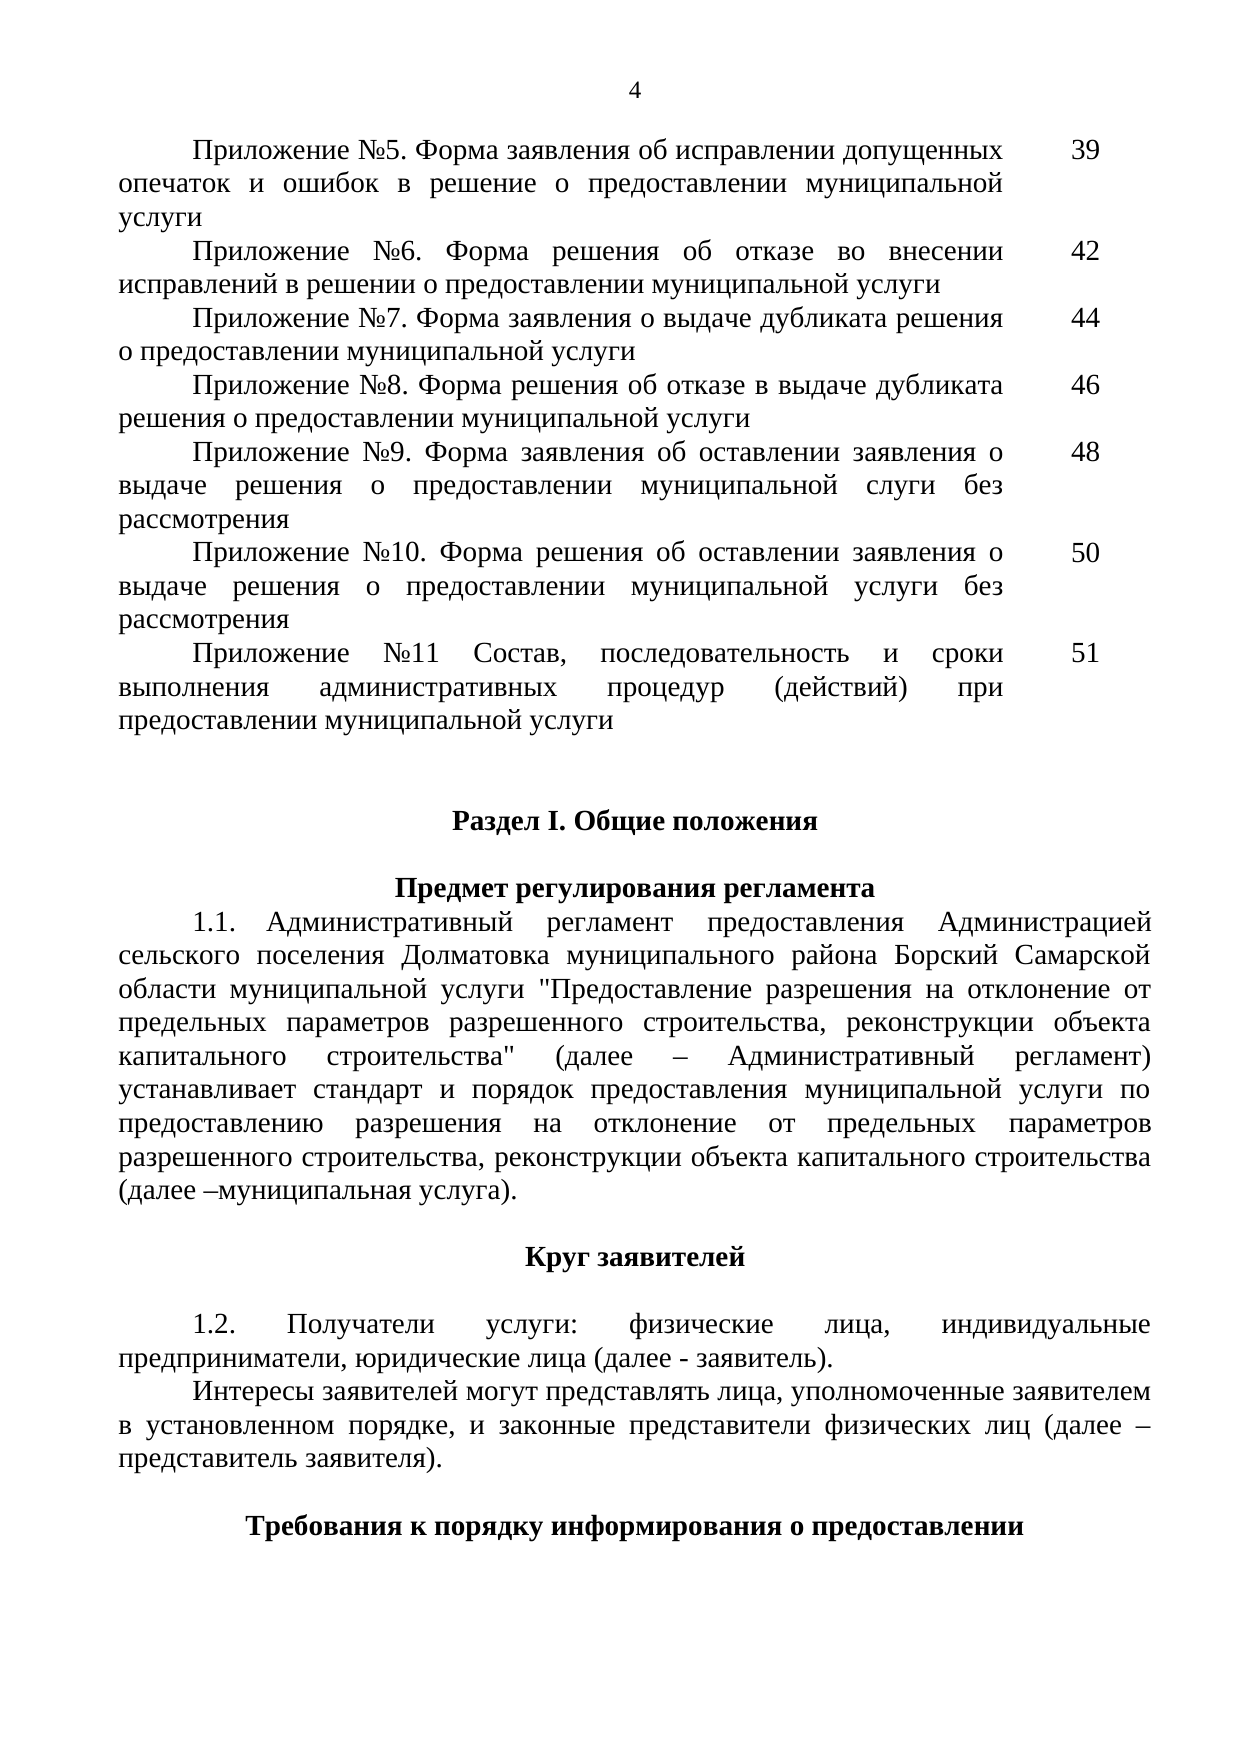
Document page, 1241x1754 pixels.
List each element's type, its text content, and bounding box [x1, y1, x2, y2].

text Круг заявителей [118, 1239, 1152, 1273]
table_cell 46 [1019, 367, 1152, 434]
table_cell Приложение №10. Форма решения об оставлении заявления о выдаче решения о предоставлении муниципальной услуги без рассмотрения [107, 535, 1019, 636]
table_cell 50 [1019, 535, 1152, 636]
table_cell Приложение №9. Форма заявления об оставлении заявления о выдаче решения о предоставлении муниципальной слуги без рассмотрения [107, 434, 1019, 535]
text Раздел I. Общие положения [118, 803, 1152, 837]
table_cell Приложение №5. Форма заявления об исправлении допущенных опечаток и ошибок в решение о предоставлении муниципальной услуги [107, 133, 1019, 233]
text 1.1. Административный регламент предоставления Администрацией сельского поселения Долматовка муниципального района Борский Самарской области муниципальной услуги "Предоставление разрешения на отклонение от предельных параметров разрешенного строительства, реконструкции объекта капитального строительства" (далее – Административный регламент) устанавливает стандарт и порядок предоставления муниципальной услуги по предоставлению разрешения на отклонение от предельных параметров разрешенного строительства, реконструкции объекта капитального строительства (далее –муниципальная услуга). [118, 904, 1152, 1206]
table_cell 44 [1019, 300, 1152, 367]
text Интересы заявителей могут представлять лица, уполномоченные заявителем в установленном порядке, и законные представители физических лиц (далее – представитель заявителя). [118, 1373, 1152, 1474]
table_cell 42 [1019, 233, 1152, 300]
table_cell 39 [1019, 133, 1152, 233]
table_cell Приложение №8. Форма решения об отказе в выдаче дубликата решения о предоставлении муниципальной услуги [107, 367, 1019, 434]
table_cell 48 [1019, 434, 1152, 535]
table_cell 51 [1019, 636, 1152, 736]
table_cell Приложение №7. Форма заявления о выдаче дубликата решения о предоставлении муниципальной услуги [107, 300, 1019, 367]
text 1.2. Получатели услуги: физические лица, индивидуальные предприниматели, юридические лица (далее - заявитель). [118, 1306, 1152, 1373]
text Предмет регулирования регламента [118, 870, 1152, 904]
table_cell Приложение №6. Форма решения об отказе во внесении исправлений в решении о предоставлении муниципальной услуги [107, 233, 1019, 300]
table_cell Приложение №11 Состав, последовательность и сроки выполнения административных процедур (действий) при предоставлении муниципальной услуги [107, 636, 1019, 736]
title Требования к порядку информирования о предоставлении [118, 1508, 1152, 1541]
